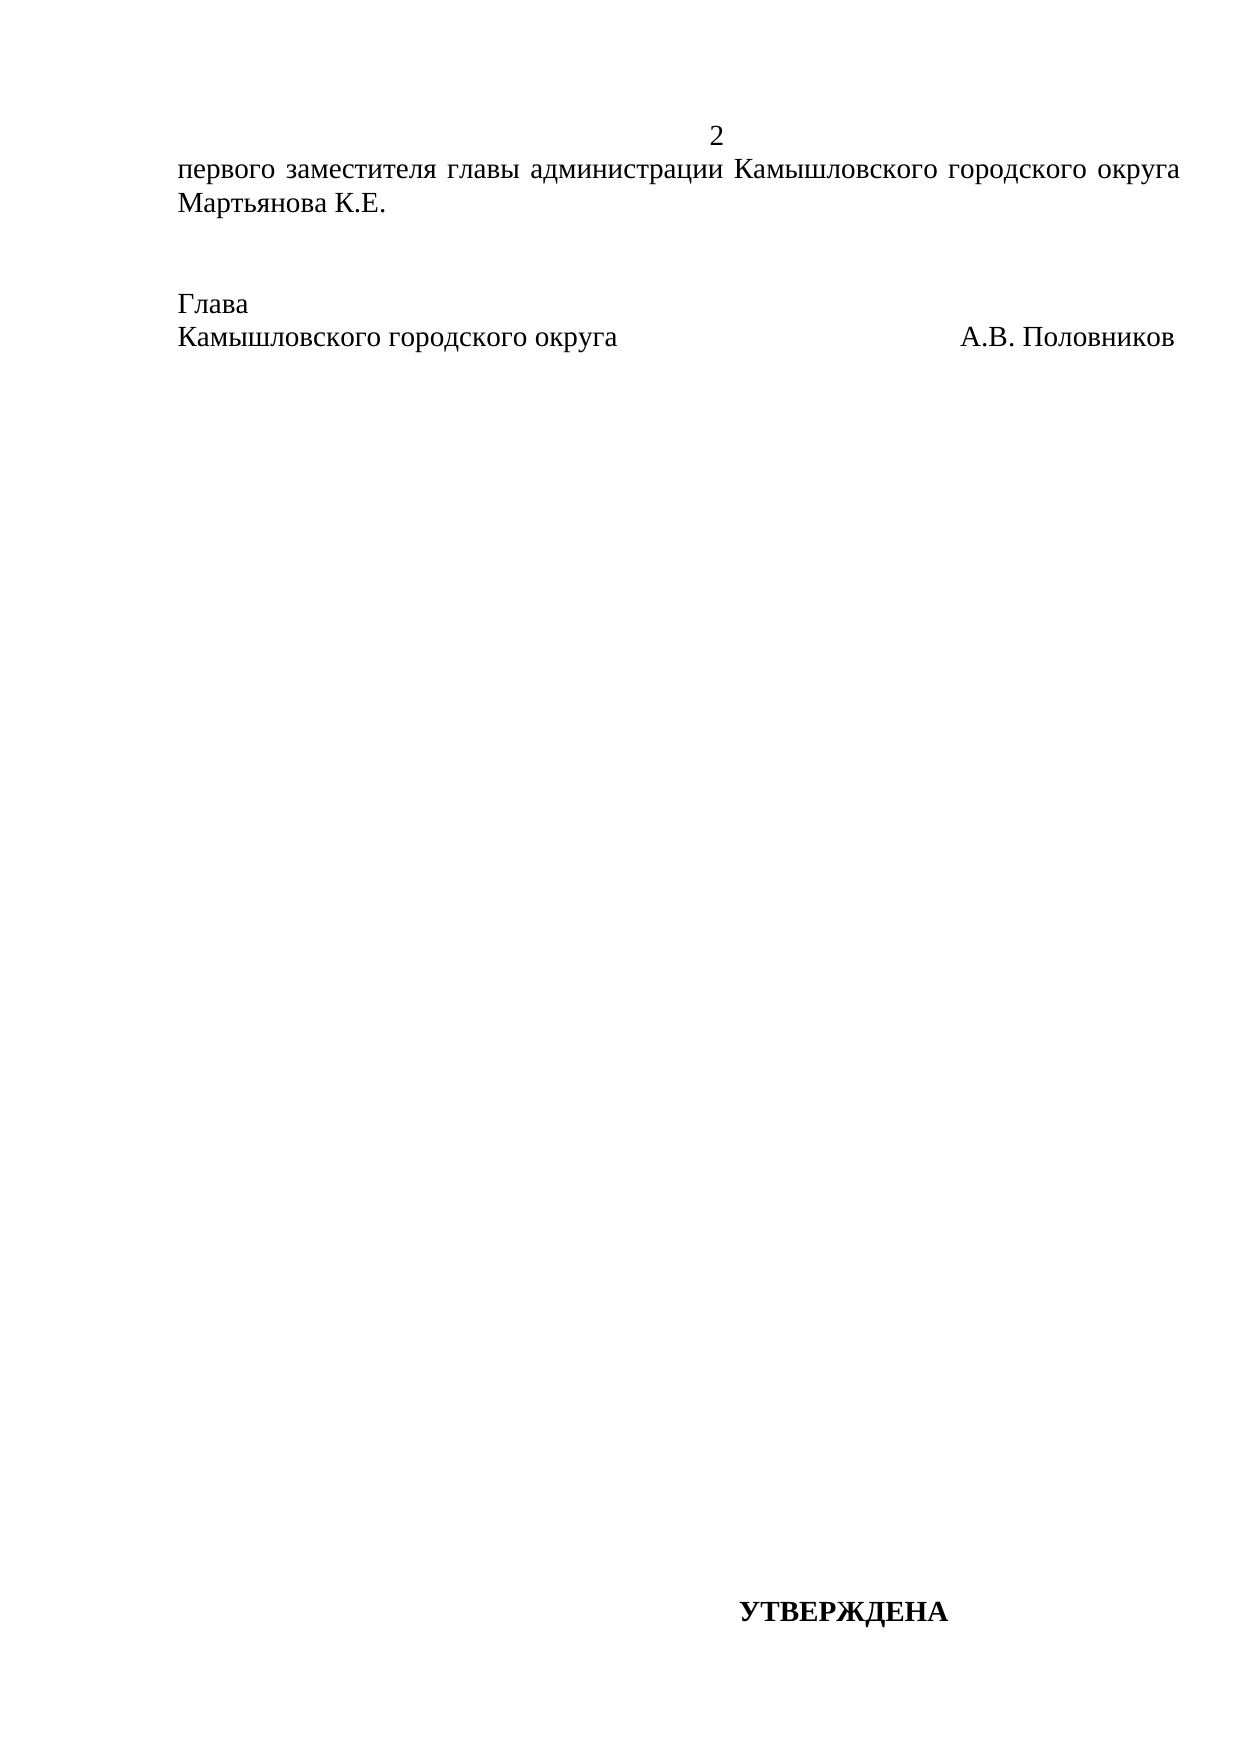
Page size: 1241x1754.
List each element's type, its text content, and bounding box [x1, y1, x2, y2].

text Камышловского городского округа А.В. Половников [177, 319, 1181, 353]
text Глава [177, 286, 1181, 319]
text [177, 152, 1181, 219]
text УТВЕРЖДЕНА [177, 1594, 1181, 1627]
